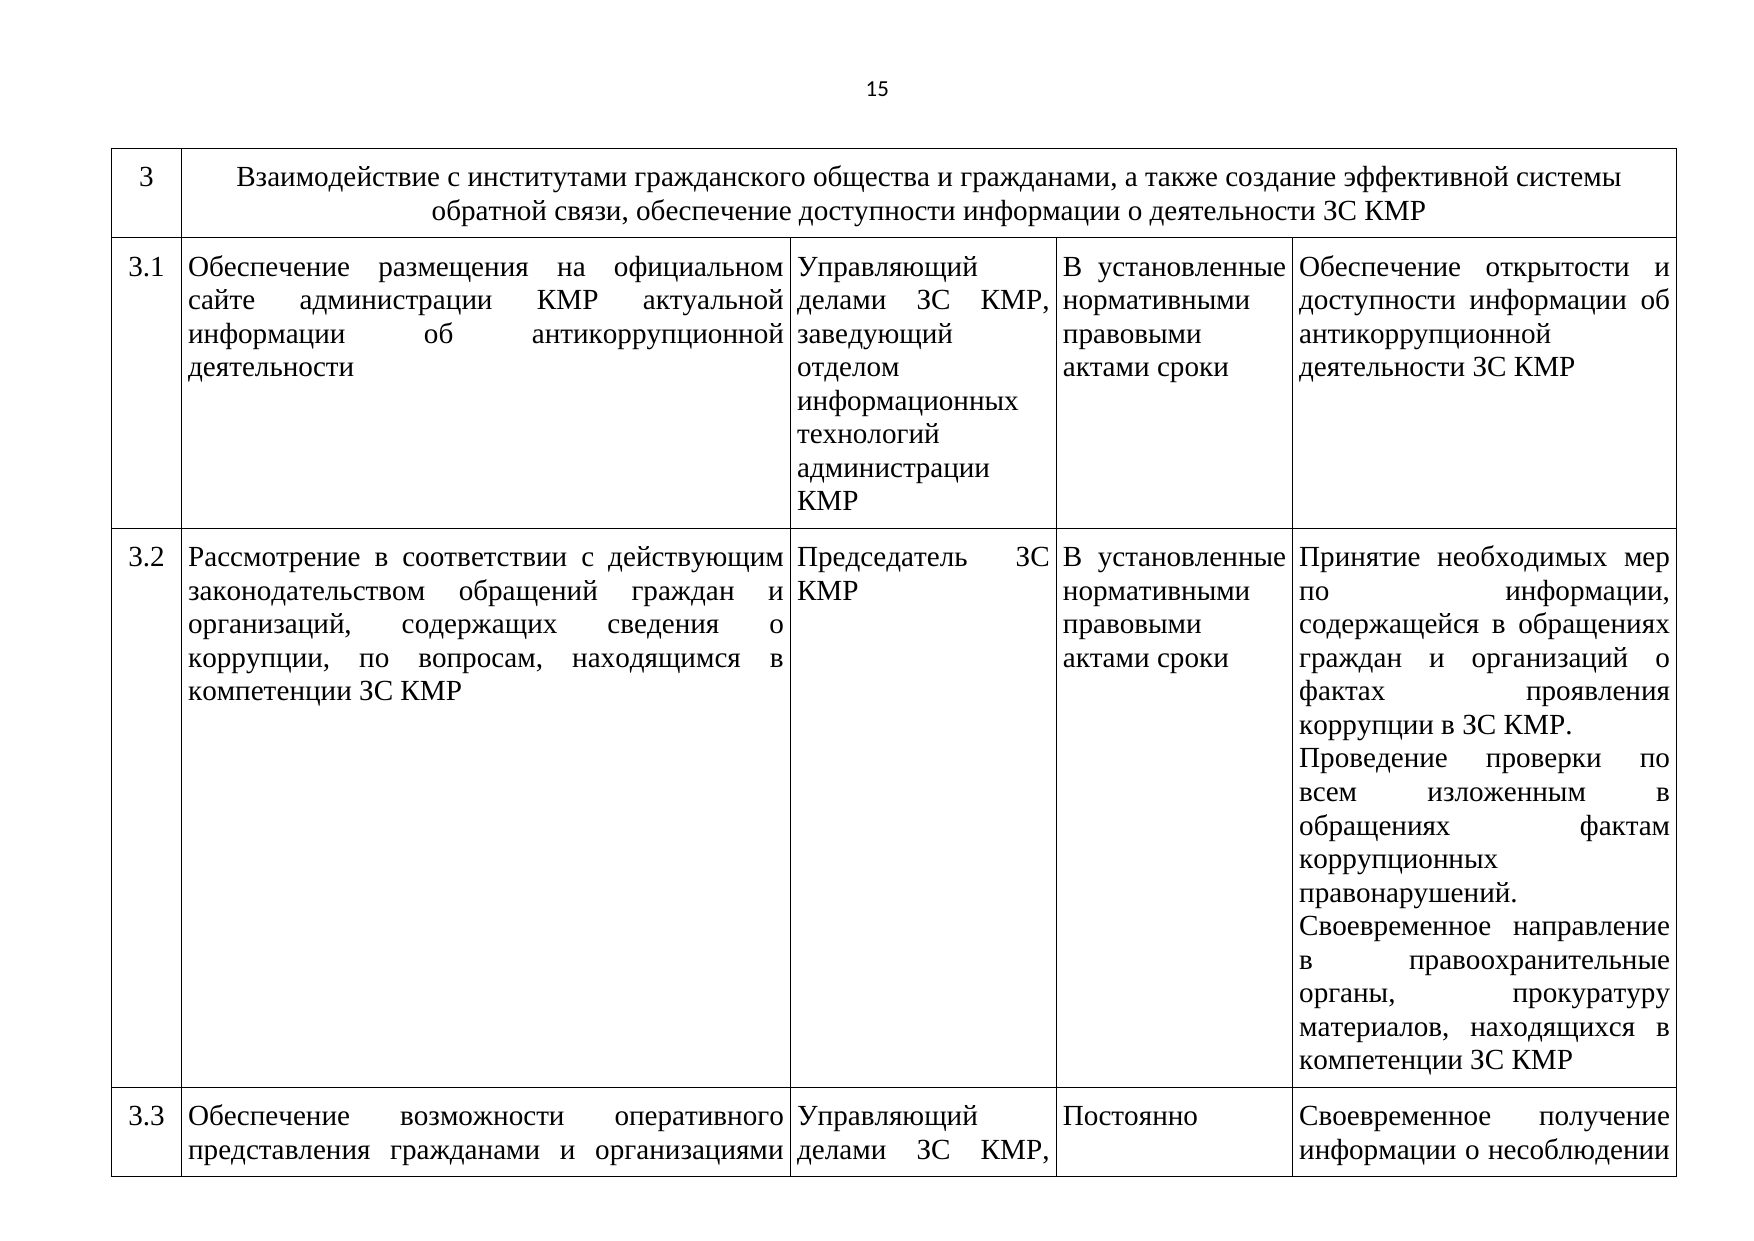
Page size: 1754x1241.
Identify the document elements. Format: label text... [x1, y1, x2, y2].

table_cell Обеспечение открытости и доступности информации об антикоррупционной деятельности ЗС КМР [1293, 238, 1676, 528]
table_cell В установленные нормативными правовыми актами сроки [1057, 238, 1292, 528]
table_cell Обеспечение размещения на официальном сайте администрации КМР актуальной информации об антикоррупционной деятельности [182, 238, 790, 528]
table_cell В установленные нормативными правовыми актами сроки [1057, 529, 1292, 1087]
table_cell 3 [112, 149, 181, 237]
table_cell Принятие необходимых мер по информации, содержащейся в обращениях граждан и организаций о фактах проявления коррупции в ЗС КМР. Проведение проверки по всем изложенным в обращениях фактам коррупционных правонарушений. Своевременное направление в правоохранительные органы, прокуратуру материалов, находящихся в компетенции ЗС КМР [1293, 529, 1676, 1087]
table_cell Рассмотрение в соответствии с действующим законодательством обращений граждан и организаций, содержащих сведения о коррупции, по вопросам, находящимся в компетенции ЗС КМР [182, 529, 790, 1087]
table_cell 3.3 [112, 1088, 181, 1176]
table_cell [791, 1088, 1056, 1176]
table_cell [1293, 1088, 1676, 1176]
table_cell 3.2 [112, 529, 181, 1087]
table_cell Постоянно [1057, 1088, 1292, 1176]
table_cell Председатель ЗС КМР [791, 529, 1056, 1087]
table_cell Взаимодействие с институтами гражданского общества и гражданами, а также создание эффективной системы обратной связи, обеспечение доступности информации о деятельности ЗС КМР [182, 149, 1676, 237]
table_cell 3.1 [112, 238, 181, 528]
table_cell Управляющий делами ЗС КМР, заведующий отделом информационных технологий администрации КМР [791, 238, 1056, 528]
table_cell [182, 1088, 790, 1176]
